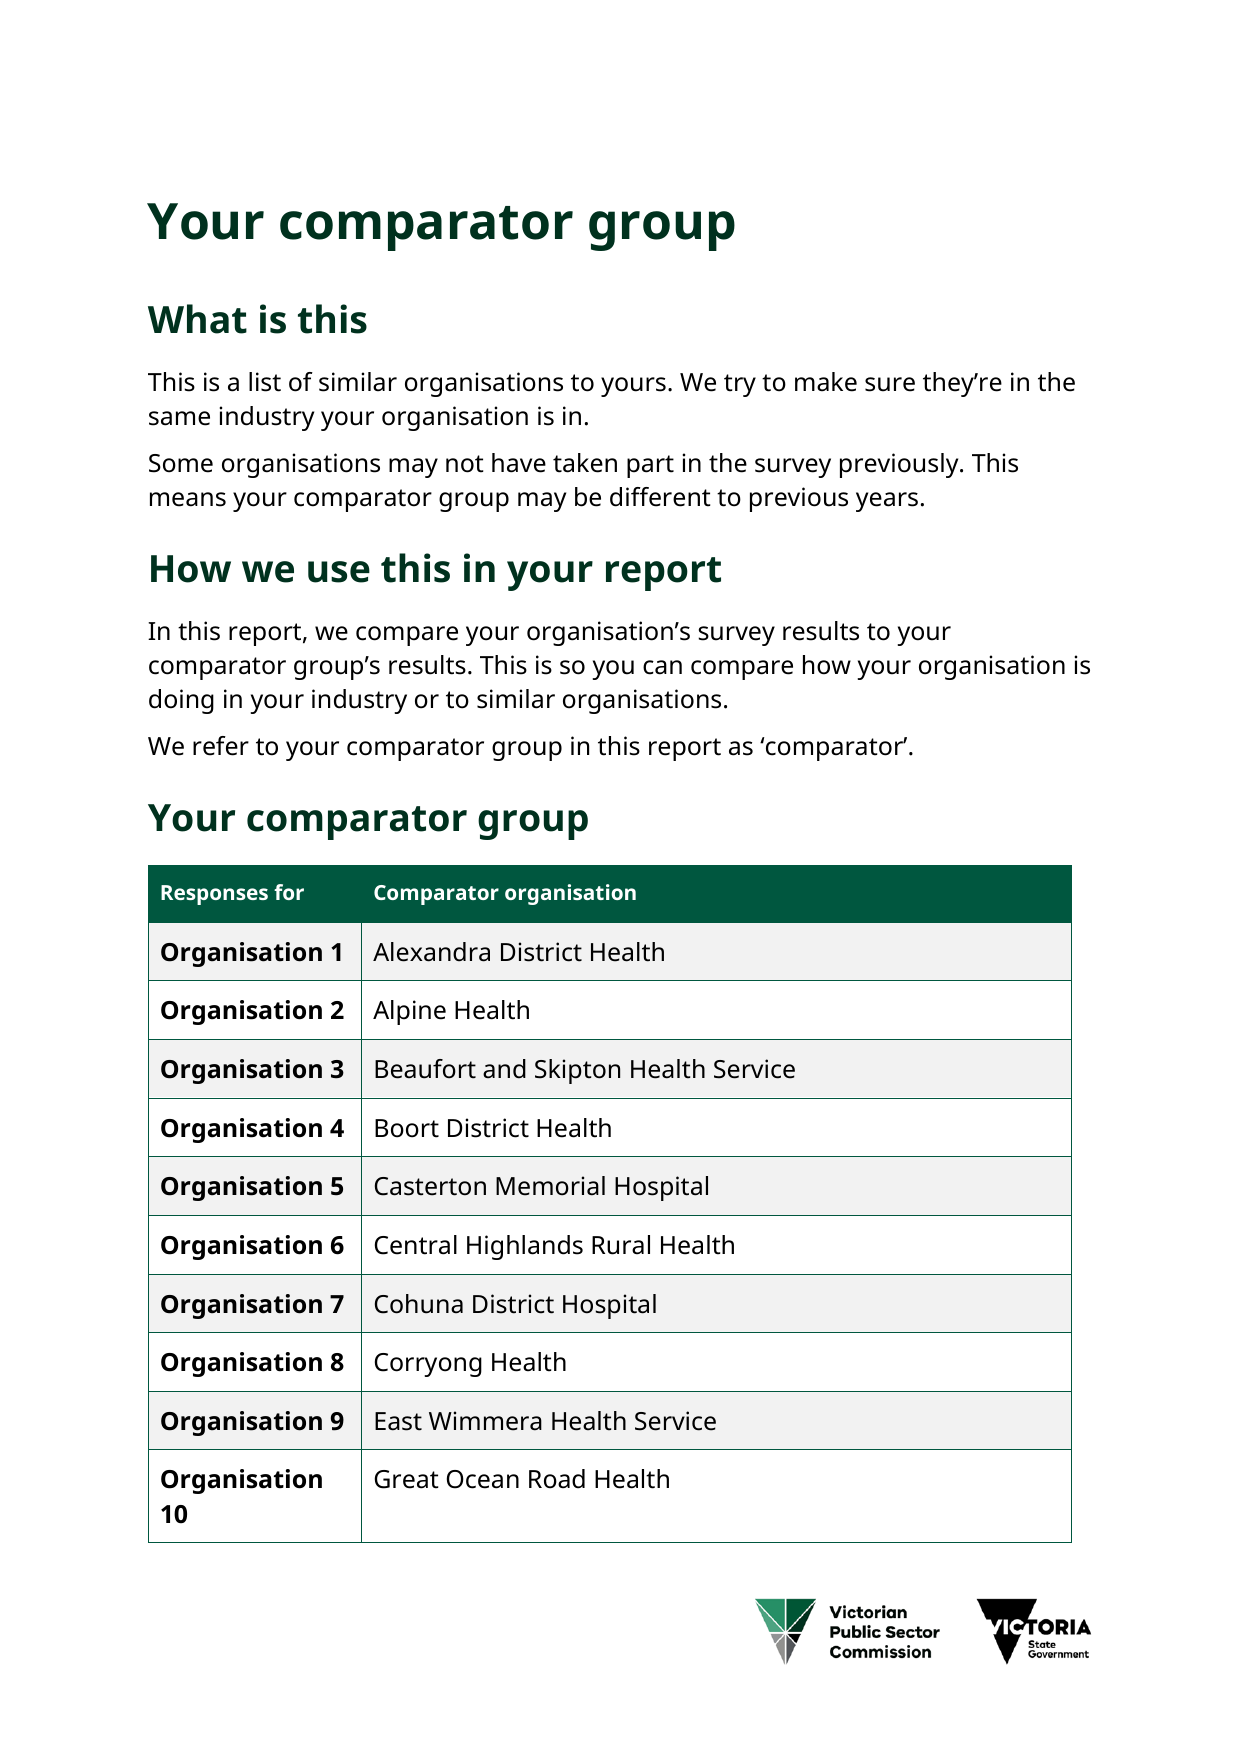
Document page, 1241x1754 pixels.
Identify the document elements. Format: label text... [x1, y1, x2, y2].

table_cell Casterton Memorial Hospital [362, 1157, 1071, 1215]
table_cell Organisation 8 [149, 1333, 361, 1391]
table_cell Organisation 2 [149, 981, 361, 1039]
table_cell Organisation 3 [149, 1040, 361, 1097]
table_cell Central Highlands Rural Health [362, 1216, 1071, 1273]
table_cell Organisation 4 [149, 1099, 361, 1156]
table_cell Organisation 6 [149, 1216, 361, 1273]
table_cell Cohuna District Hospital [362, 1275, 1071, 1332]
text In this report, we compare your organisation’s survey results to your comparator group’s results. This is so you can compare how your organisation is doing in your industry or to similar organisations. [148, 614, 1092, 716]
table_cell Alexandra District Health [362, 923, 1071, 980]
table_cell Organisation 9 [149, 1392, 361, 1449]
picture [754, 1598, 1093, 1666]
table_cell Organisation 5 [149, 1157, 361, 1215]
table_header Responses for [149, 866, 361, 922]
text Some organisations may not have taken part in the survey previously. This means your comparator group may be different to previous years. [148, 445, 1092, 513]
table_cell Corryong Health [362, 1333, 1071, 1391]
text This is a list of similar organisations to yours. We try to make sure they’re in the same industry your organisation is in. [148, 365, 1092, 433]
subtitle Your comparator group [148, 792, 1092, 843]
table_header Comparator organisation [362, 866, 1071, 922]
table_cell Organisation 10 [149, 1450, 361, 1542]
table_cell Great Ocean Road Health [362, 1450, 1071, 1542]
table_cell Beaufort and Skipton Health Service [362, 1040, 1071, 1097]
table_cell East Wimmera Health Service [362, 1392, 1071, 1449]
subtitle How we use this in your report [148, 543, 1092, 594]
table_cell Organisation 7 [149, 1275, 361, 1332]
text We refer to your comparator group in this report as ‘comparator’. [148, 728, 1092, 762]
table_cell Organisation 1 [149, 923, 361, 980]
table_cell Alpine Health [362, 981, 1071, 1039]
subtitle What is this [148, 294, 1092, 345]
subtitle Your comparator group [148, 186, 1092, 254]
table_cell Boort District Health [362, 1099, 1071, 1156]
